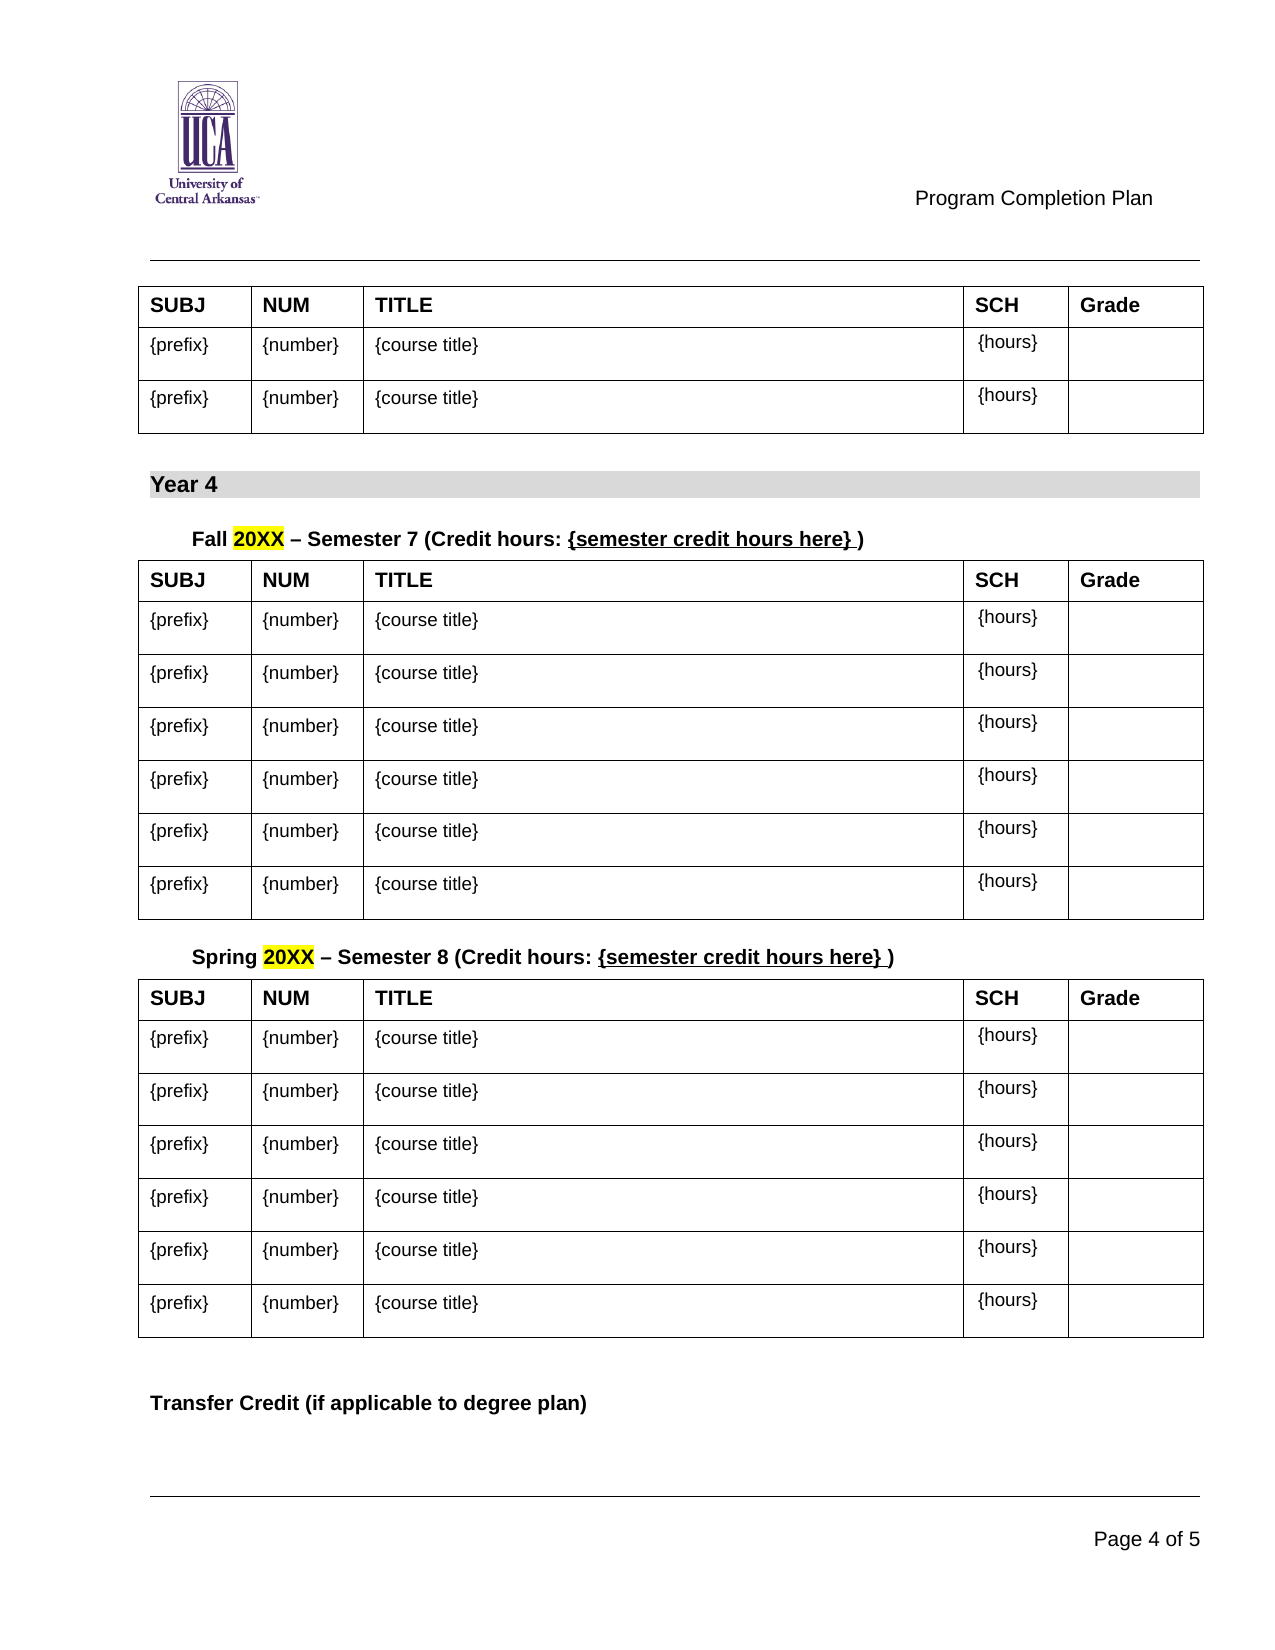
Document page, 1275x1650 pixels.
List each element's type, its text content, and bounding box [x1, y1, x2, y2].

table_cell [1069, 1285, 1203, 1337]
table_cell [964, 602, 1068, 654]
table_cell [364, 814, 963, 866]
table_cell [964, 1285, 1068, 1337]
table_cell [964, 867, 1068, 919]
table_cell [364, 602, 963, 654]
table_cell [252, 1232, 363, 1284]
table_header SCH [964, 561, 1068, 601]
table_cell [364, 761, 963, 813]
table_cell [364, 1074, 963, 1125]
table_cell [139, 1179, 251, 1231]
table_cell [964, 1179, 1068, 1231]
table_cell [139, 328, 251, 380]
table_header SUBJ [139, 287, 251, 327]
table_cell [964, 1074, 1068, 1125]
table_cell [252, 1179, 363, 1231]
table_header NUM [252, 561, 363, 601]
table_cell [139, 708, 251, 760]
table_cell [964, 1021, 1068, 1072]
table_cell [1069, 814, 1203, 866]
table_cell [364, 655, 963, 707]
table_cell [1069, 655, 1203, 707]
table_cell [364, 381, 963, 433]
table_header TITLE [364, 561, 963, 601]
table_cell [1069, 761, 1203, 813]
table_header Grade [1069, 287, 1203, 327]
table_header NUM [252, 980, 363, 1019]
table_header Grade [1069, 980, 1203, 1019]
table_header TITLE [364, 980, 963, 1019]
table_cell [964, 1232, 1068, 1284]
text Spring 20XX – Semester 8 (Credit hours: ) [314, 945, 1200, 969]
table_cell [964, 814, 1068, 866]
table_header TITLE [364, 287, 963, 327]
table_cell [252, 761, 363, 813]
table_cell [252, 867, 363, 919]
table_cell [1069, 708, 1203, 760]
table_cell [139, 867, 251, 919]
table_cell [364, 328, 963, 380]
table_cell [139, 1074, 251, 1125]
table_header NUM [252, 287, 363, 327]
table_cell [1069, 328, 1203, 380]
table_header Grade [1069, 561, 1203, 601]
table_cell [1069, 602, 1203, 654]
table_cell [252, 381, 363, 433]
table_cell [252, 602, 363, 654]
text Fall 20XX – Semester 7 (Credit hours: ) [284, 526, 1200, 550]
table_cell [1069, 381, 1203, 433]
table_cell [139, 1285, 251, 1337]
table_cell [1069, 1074, 1203, 1125]
table_cell [964, 708, 1068, 760]
table_cell [364, 1232, 963, 1284]
table_cell [139, 381, 251, 433]
table_header SUBJ [139, 561, 251, 601]
table_cell [252, 708, 363, 760]
table_header SCH [964, 980, 1068, 1019]
table_cell [964, 761, 1068, 813]
table_cell [364, 867, 963, 919]
table_cell [252, 1074, 363, 1125]
table_header SCH [964, 287, 1068, 327]
table_cell [252, 1285, 363, 1337]
text Transfer Credit (if applicable to degree plan) [150, 1391, 1200, 1414]
table_cell [252, 328, 363, 380]
table_cell [1069, 1021, 1203, 1072]
table_cell [964, 328, 1068, 380]
table_cell [364, 1126, 963, 1178]
table_cell [139, 602, 251, 654]
table_cell [364, 708, 963, 760]
table_cell [252, 1126, 363, 1178]
table_cell [964, 381, 1068, 433]
table_cell [252, 814, 363, 866]
table_cell [139, 761, 251, 813]
table_cell [1069, 1179, 1203, 1231]
table_cell [252, 655, 363, 707]
table_cell [364, 1285, 963, 1337]
table_cell [364, 1179, 963, 1231]
table_cell [1069, 867, 1203, 919]
table_cell [139, 655, 251, 707]
table_cell [252, 1021, 363, 1072]
table_cell [139, 814, 251, 866]
table_cell [964, 655, 1068, 707]
table_cell [364, 1021, 963, 1072]
table_cell [139, 1232, 251, 1284]
table_cell [964, 1126, 1068, 1178]
table_cell [1069, 1126, 1203, 1178]
table_cell [139, 1021, 251, 1072]
text Year 4 [150, 471, 1200, 498]
table_header SUBJ [139, 980, 251, 1019]
table_cell [1069, 1232, 1203, 1284]
picture [150, 75, 264, 206]
table_cell [139, 1126, 251, 1178]
